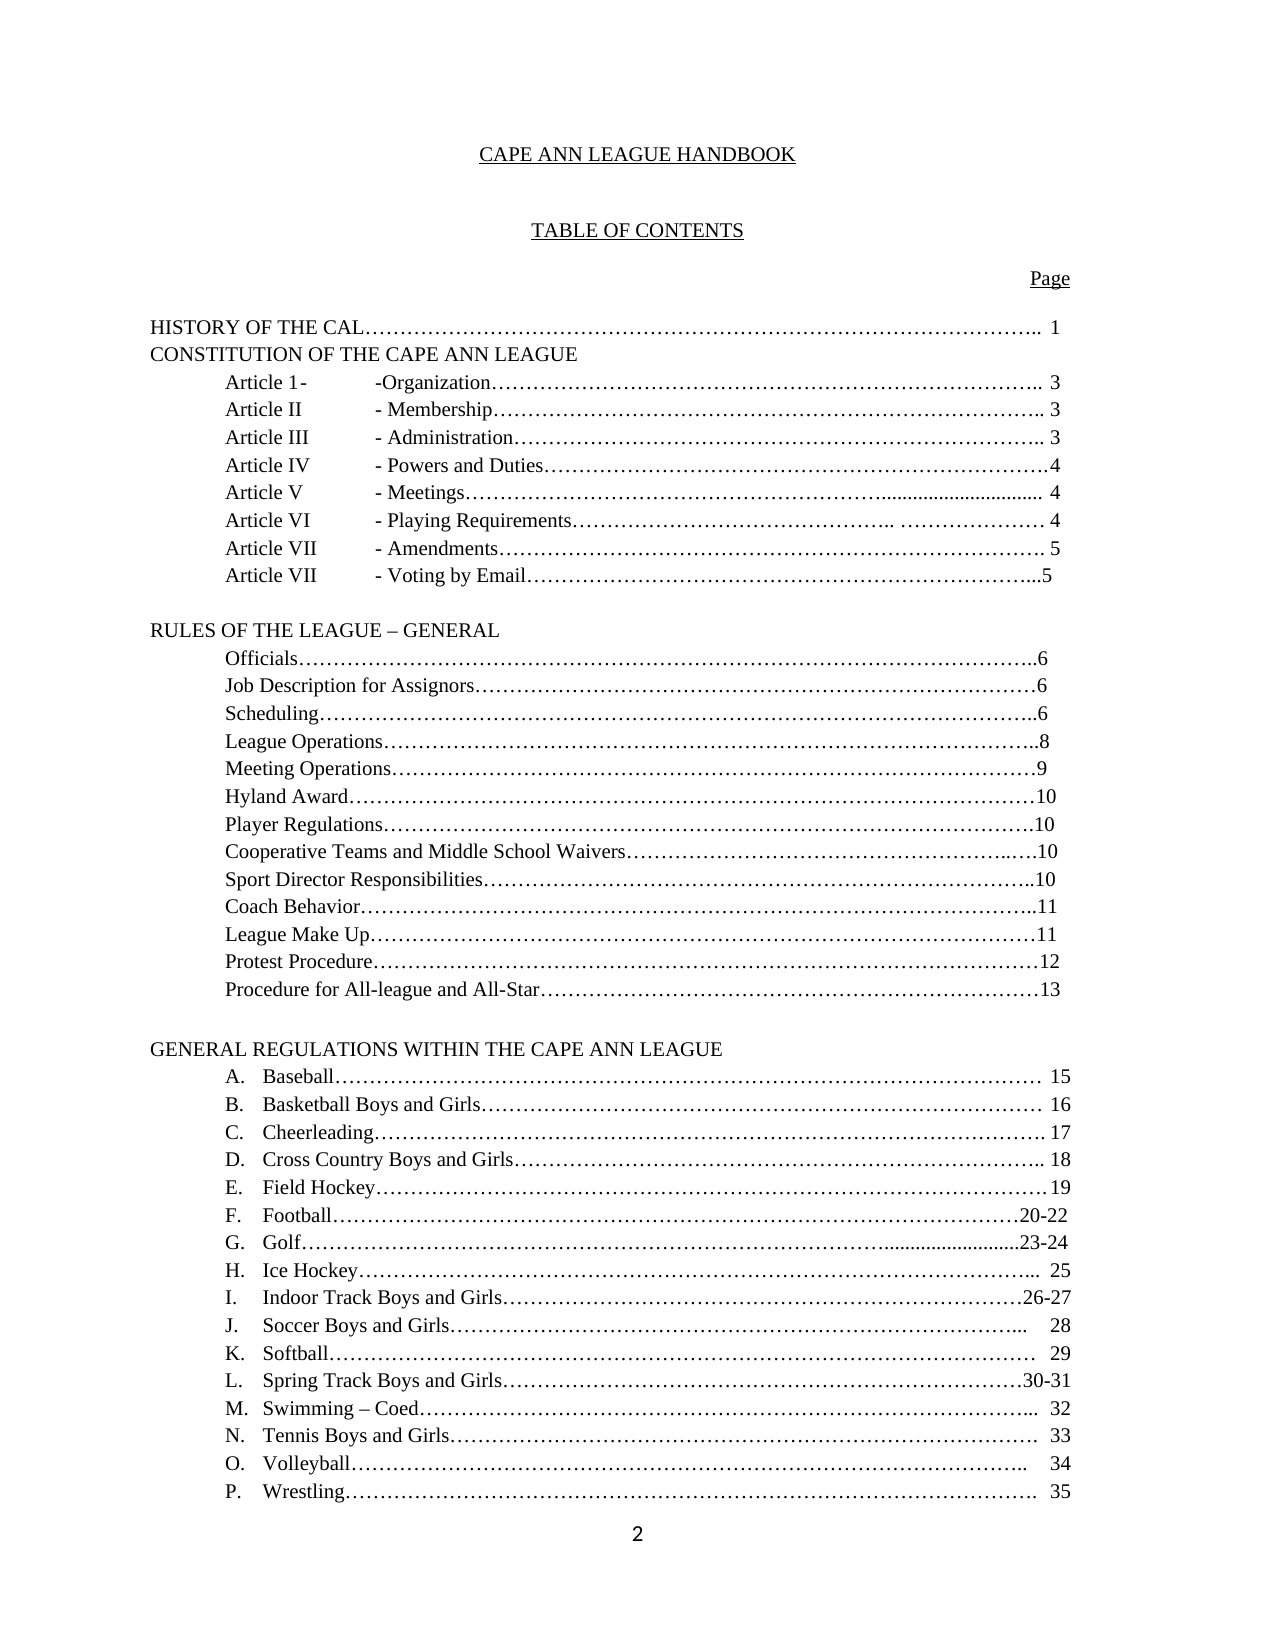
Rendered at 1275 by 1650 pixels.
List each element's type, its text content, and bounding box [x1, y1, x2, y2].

text RULES OF THE LEAGUE – GENERAL [150, 618, 1125, 642]
list Ice Hockey……………………………………………………………………………………... 25 [225, 1258, 1125, 1282]
text Article 1 - -Organization…………………………………………………………………….. 3 [150, 370, 1125, 394]
text League Operations…………………………………………………………………………………..8 [150, 729, 1125, 753]
list Basketball Boys and Girls……………………………………………………………………… 16 [225, 1092, 1125, 1116]
text Protest Procedure……………………………………………………………………………………12 [150, 949, 1125, 973]
text Article V - Meetings……………………………………………………............................... 4 [150, 480, 1125, 504]
text League Make Up……………………………………………………………………………………11 [150, 922, 1125, 946]
text CAPE ANN LEAGUE HANDBOOK [150, 142, 1125, 166]
list Indoor Track Boys and Girls…………………………………………………………………26-27 [225, 1285, 1125, 1309]
text Cooperative Teams and Middle School Waivers………………………………………………..….10 [150, 839, 1125, 863]
text Article II - Membership…………………………………………………………………….. 3 [150, 397, 1125, 421]
list Cheerleading……………………………………………………………………………………. 17 [225, 1120, 1125, 1144]
list Volleyball…………………………………………………………………………………….. 34 [225, 1451, 1125, 1475]
list Soccer Boys and Girls………………………………………………………………………... 28 [225, 1313, 1125, 1337]
list Baseball………………………………………………………………………………………… 15 [225, 1064, 1125, 1088]
list Football………………………………………………………………………………………20-22 [225, 1202, 1125, 1227]
text Article VII - Amendments……………………………………………………………………. 5 [150, 535, 1125, 559]
text Player Regulations………………………………………………………………………………….10 [150, 811, 1125, 836]
text GENERAL REGULATIONS WITHIN THE CAPE ANN LEAGUE [150, 1037, 1125, 1061]
text Officials……………………………………………………………………………………………..6 [150, 646, 1125, 670]
list Cross Country Boys and Girls………………………………………………………………….. 18 [225, 1147, 1125, 1171]
list Spring Track Boys and Girls…………………………………………………………………30-31 [225, 1368, 1125, 1392]
text Job Description for Assignors………………………………………………………………………6 [150, 673, 1125, 697]
text HISTORY OF THE CAL…………………………………………………………………………………….. 1 CONSTITUTION OF THE CAPE ANN LEAGUE [150, 314, 1125, 366]
list Wrestling………………………………………………………………………………………. 35 [225, 1478, 1125, 1503]
text Meeting Operations…………………………………………………………………………………9 [150, 756, 1125, 780]
text Scheduling…………………………………………………………………………………………..6 [150, 701, 1125, 725]
text Article VII - Voting by Email………………………………………………………………...5 [150, 563, 1125, 587]
text Article VI - Playing Requirements……………………………………….. ………………… 4 [150, 508, 1125, 532]
text Coach Behavior……………………………………………………………………………………..11 [150, 894, 1125, 918]
list Swimming – Coed……………………………………………………………………………... 32 [225, 1396, 1125, 1420]
text Procedure for All-league and All-Star………………………………………………………………13 [150, 977, 1125, 1001]
text Hyland Award………………………………………………………………………………………10 [150, 784, 1125, 808]
text Sport Director Responsibilities……………………………………………………………………..10 [150, 867, 1125, 891]
text TABLE OF CONTENTS [150, 218, 1125, 242]
list Golf…………………………………………………………………………..........................23-24 [225, 1230, 1125, 1254]
text Page [900, 266, 1125, 290]
list Tennis Boys and Girls…………………………………………………………………………. 33 [225, 1423, 1125, 1447]
list Softball………………………………………………………………………………………… 29 [225, 1341, 1125, 1364]
list Field Hockey……………………………………………………………………………………. 19 [225, 1175, 1125, 1199]
text Article III - Administration………………………………………………………………….. 3 [150, 425, 1125, 449]
text Article IV - Powers and Duties………………………………………………………………. 4 [150, 453, 1125, 477]
